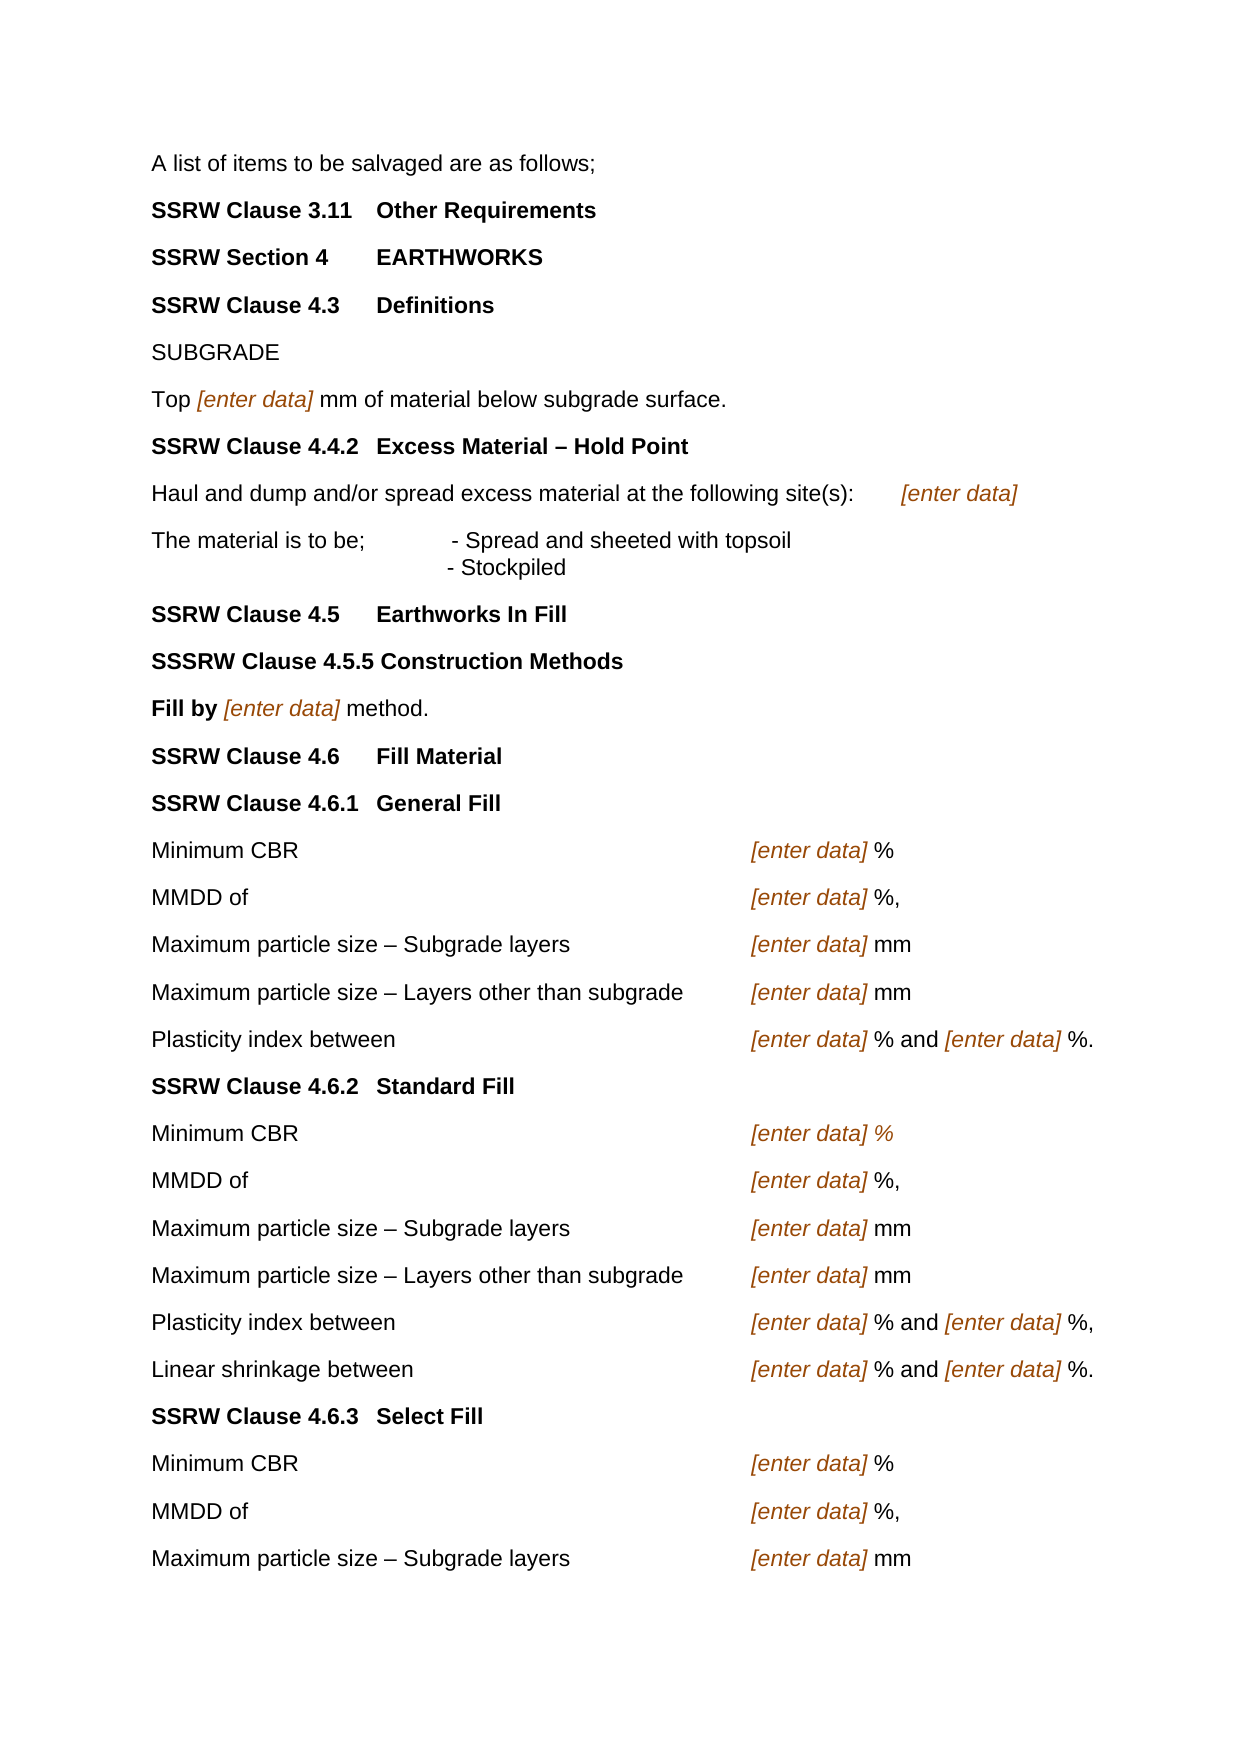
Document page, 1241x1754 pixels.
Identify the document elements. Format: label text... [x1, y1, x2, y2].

text The material is to be; - Spread and sheeted with topsoil [151, 527, 1120, 554]
text SSRW Section 4 EARTHWORKS [151, 244, 1120, 271]
text SSRW Clause 4.6.3 Select Fill [151, 1403, 1120, 1429]
text SSRW Clause 4.6.1 General Fill [151, 790, 1120, 816]
text Maximum particle size – Subgrade layers [enter data] mm [151, 1545, 1120, 1571]
text SSRW Clause 3.11 Other Requirements [151, 197, 1120, 223]
text Plasticity index between [enter data] % and [enter data] %. [151, 1026, 1120, 1052]
text Fill by [enter data] method. [151, 695, 1120, 722]
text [151, 1356, 1120, 1382]
text Plasticity index between [enter data] % and [enter data] %, [151, 1309, 1120, 1335]
text SSRW Clause 4.5 Earthworks In Fill [151, 601, 1120, 627]
text SSSRW Clause 4.5.5 Construction Methods [151, 648, 1120, 674]
text SUBGRADE [151, 339, 1120, 365]
text Top [enter data] mm of material below subgrade surface. [151, 386, 1120, 412]
text SSRW Clause 4.3 Definitions [151, 292, 1120, 318]
text MMDD of [enter data] %, [151, 1167, 1120, 1194]
text SSRW Clause 4.6 Fill Material [151, 743, 1120, 769]
text Maximum particle size – Subgrade layers [enter data] mm [151, 931, 1120, 958]
text A list of items to be salvaged are as follows; [151, 150, 1120, 176]
text Maximum particle size – Layers other than subgrade [enter data] mm [151, 978, 1120, 1005]
text SSRW Clause 4.4.2 Excess Material – Hold Point [151, 433, 1120, 459]
text Minimum CBR [enter data] % [151, 1120, 1120, 1146]
text MMDD of [enter data] %, [151, 1498, 1120, 1524]
text Maximum particle size – Layers other than subgrade [enter data] mm [151, 1262, 1120, 1288]
text MMDD of [enter data] %, [151, 884, 1120, 911]
text - Stockpiled [151, 554, 1120, 580]
text Minimum CBR [enter data] % [151, 1450, 1120, 1477]
text Haul and dump and/or spread excess material at the following site(s): [enter data] [151, 480, 1120, 507]
text Minimum CBR [enter data] % [151, 837, 1120, 863]
text Maximum particle size – Subgrade layers [enter data] mm [151, 1214, 1120, 1241]
text SSRW Clause 4.6.2 Standard Fill [151, 1073, 1120, 1099]
